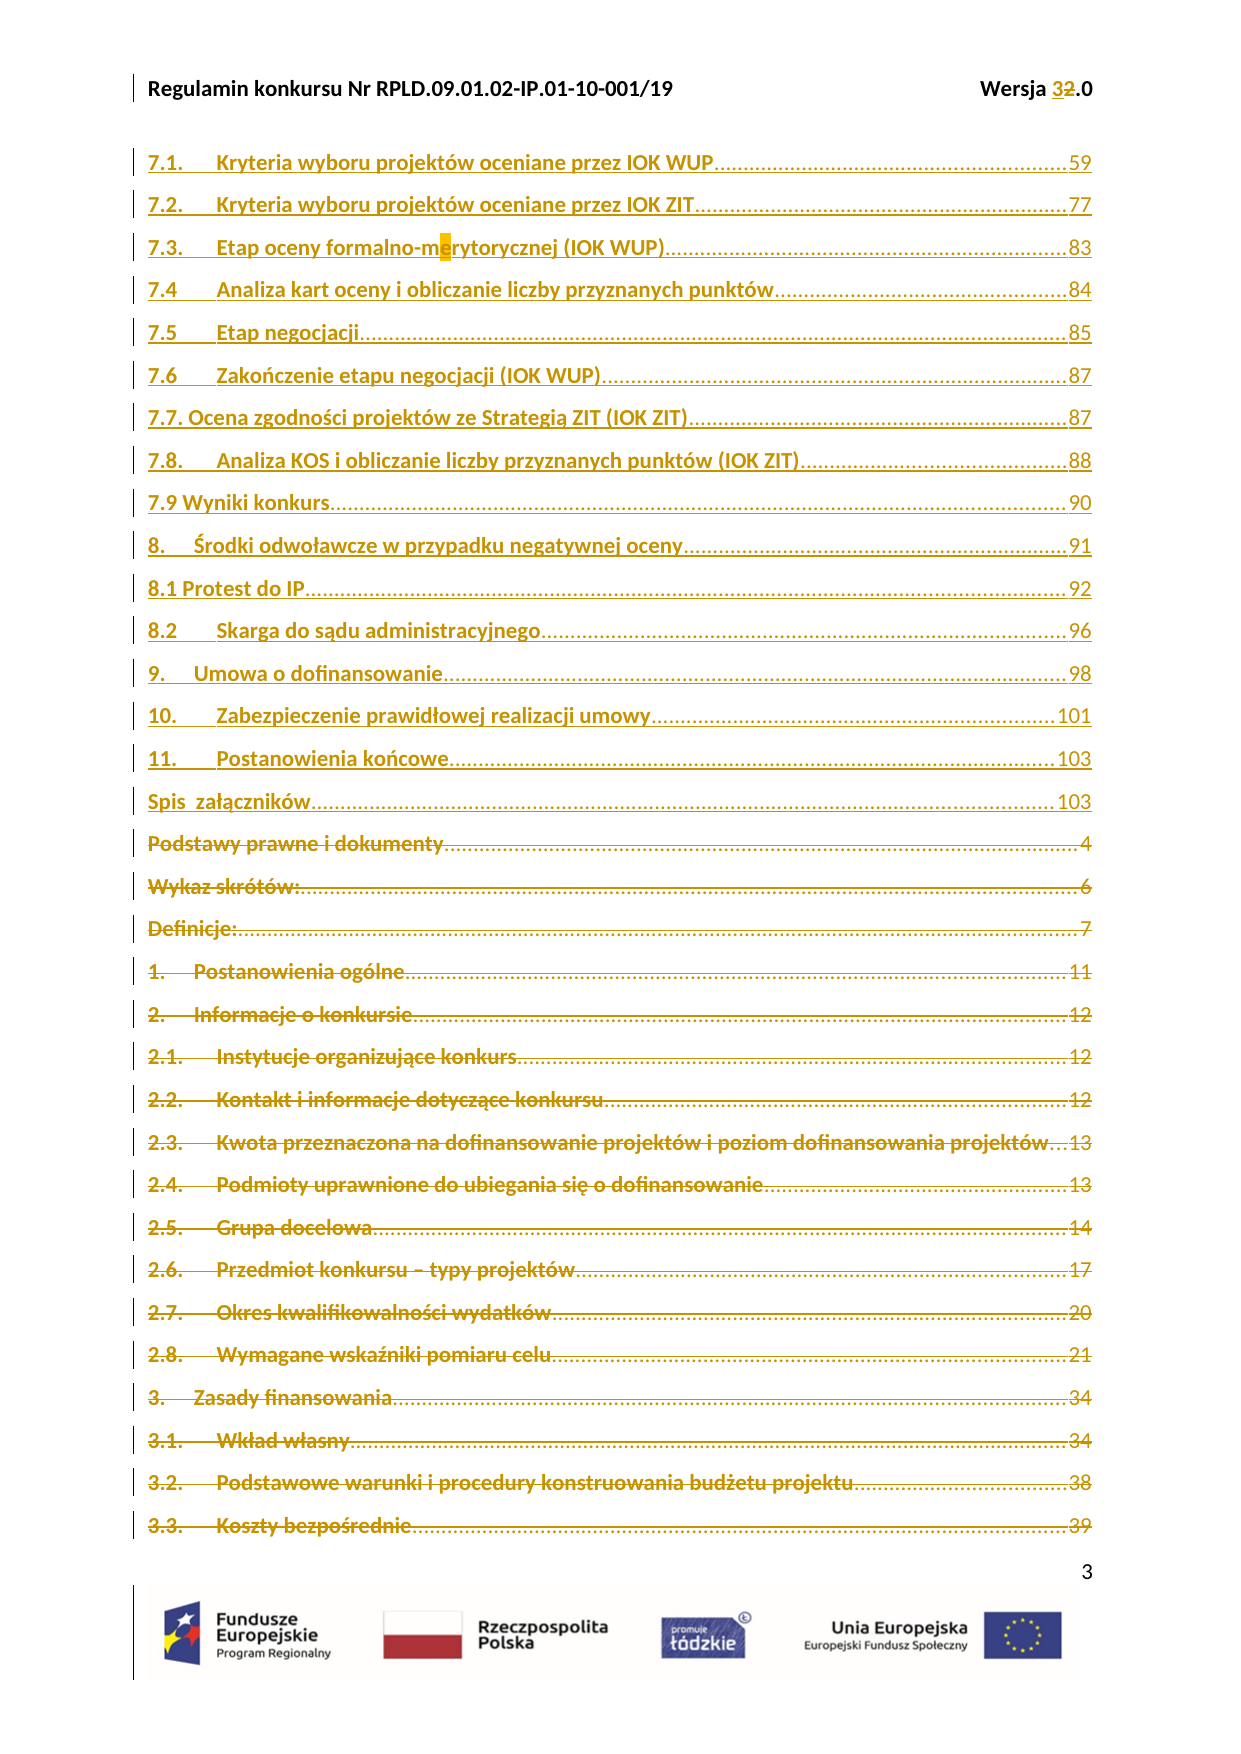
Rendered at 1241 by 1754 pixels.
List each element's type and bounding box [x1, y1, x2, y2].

picture [147, 1585, 1079, 1681]
